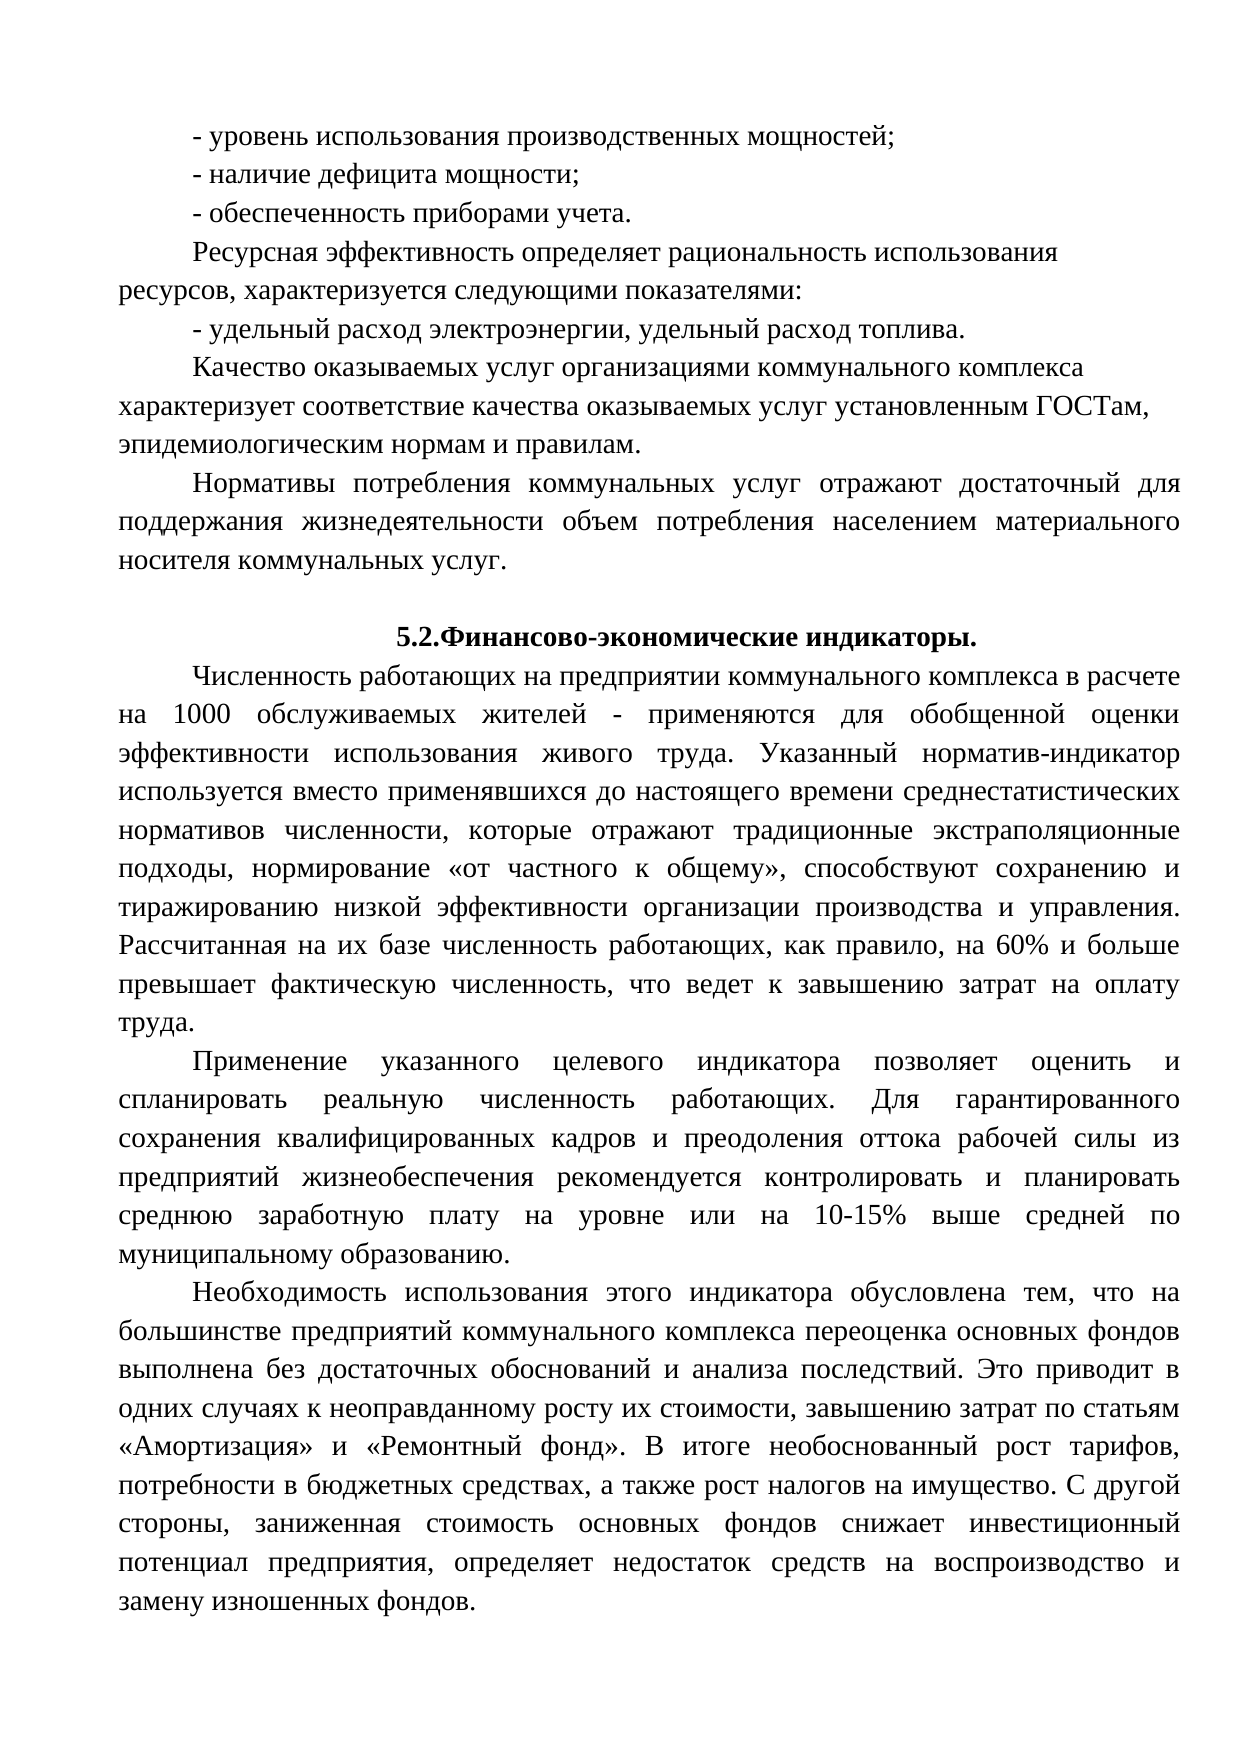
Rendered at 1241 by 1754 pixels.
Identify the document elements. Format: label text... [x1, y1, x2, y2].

text Применение указанного целевого индикатора позволяет оценить и спланировать реальную численность работающих. Для гарантированного сохранения квалифицированных кадров и преодоления оттока рабочей силы из предприятий жизнеобеспечения рекомендуется контролировать и планировать среднюю заработную плату на уровне или на 10-15% выше средней по муниципальному образованию. [118, 1043, 1181, 1269]
text Нормативы потребления коммунальных услуг отражают достаточный для поддержания жизнедеятельности объем потребления населением материального носителя коммунальных услуг. [118, 465, 1181, 576]
text - уровень использования производственных мощностей; [192, 118, 1181, 152]
text Ресурсная эффективность определяет рациональность использования ресурсов, характеризуется следующими показателями: [118, 234, 1181, 306]
text - наличие дефицита мощности; [192, 157, 1181, 190]
text - обеспеченность приборами учета. [192, 195, 1181, 229]
text Необходимость использования этого индикатора обусловлена тем, что на большинстве предприятий коммунального комплекса переоценка основных фондов выполнена без достаточных обоснований и анализа последствий. Это приводит в одних случаях к неоправданному росту их стоимости, завышению затрат по статьям «Амортизация» и «Ремонтный фонд». В итоге необоснованный рост тарифов, потребности в бюджетных средствах, а также рост налогов на имущество. С другой стороны, заниженная стоимость основных фондов снижает инвестиционный потенциал предприятия, определяет недостаток средств на воспроизводство и замену изношенных фондов. [118, 1274, 1181, 1616]
text - удельный расход электроэнергии, удельный расход топлива. [118, 311, 1181, 344]
text 5.2.Финансово-экономические индикаторы. [118, 619, 1181, 653]
text Качество оказываемых услуг организациями коммунального комплекса характеризует соответствие качества оказываемых услуг установленным ГОСТам, эпидемиологическим нормам и правилам. [118, 349, 1181, 460]
text Численность работающих на предприятии коммунального комплекса в расчете на 1000 обслуживаемых жителей - применяются для обобщенной оценки эффективности использования живого труда. Указанный норматив-индикатор используется вместо применявшихся до настоящего времени среднестатистических нормативов численности, которые отражают традиционные экстраполяционные подходы, нормирование «от частного к общему», способствуют сохранению и тиражированию низкой эффективности организации производства и управления. Рассчитанная на их базе численность работающих, как правило, на 60% и больше превышает фактическую численность, что ведет к завышению затрат на оплату труда. [118, 658, 1181, 1038]
